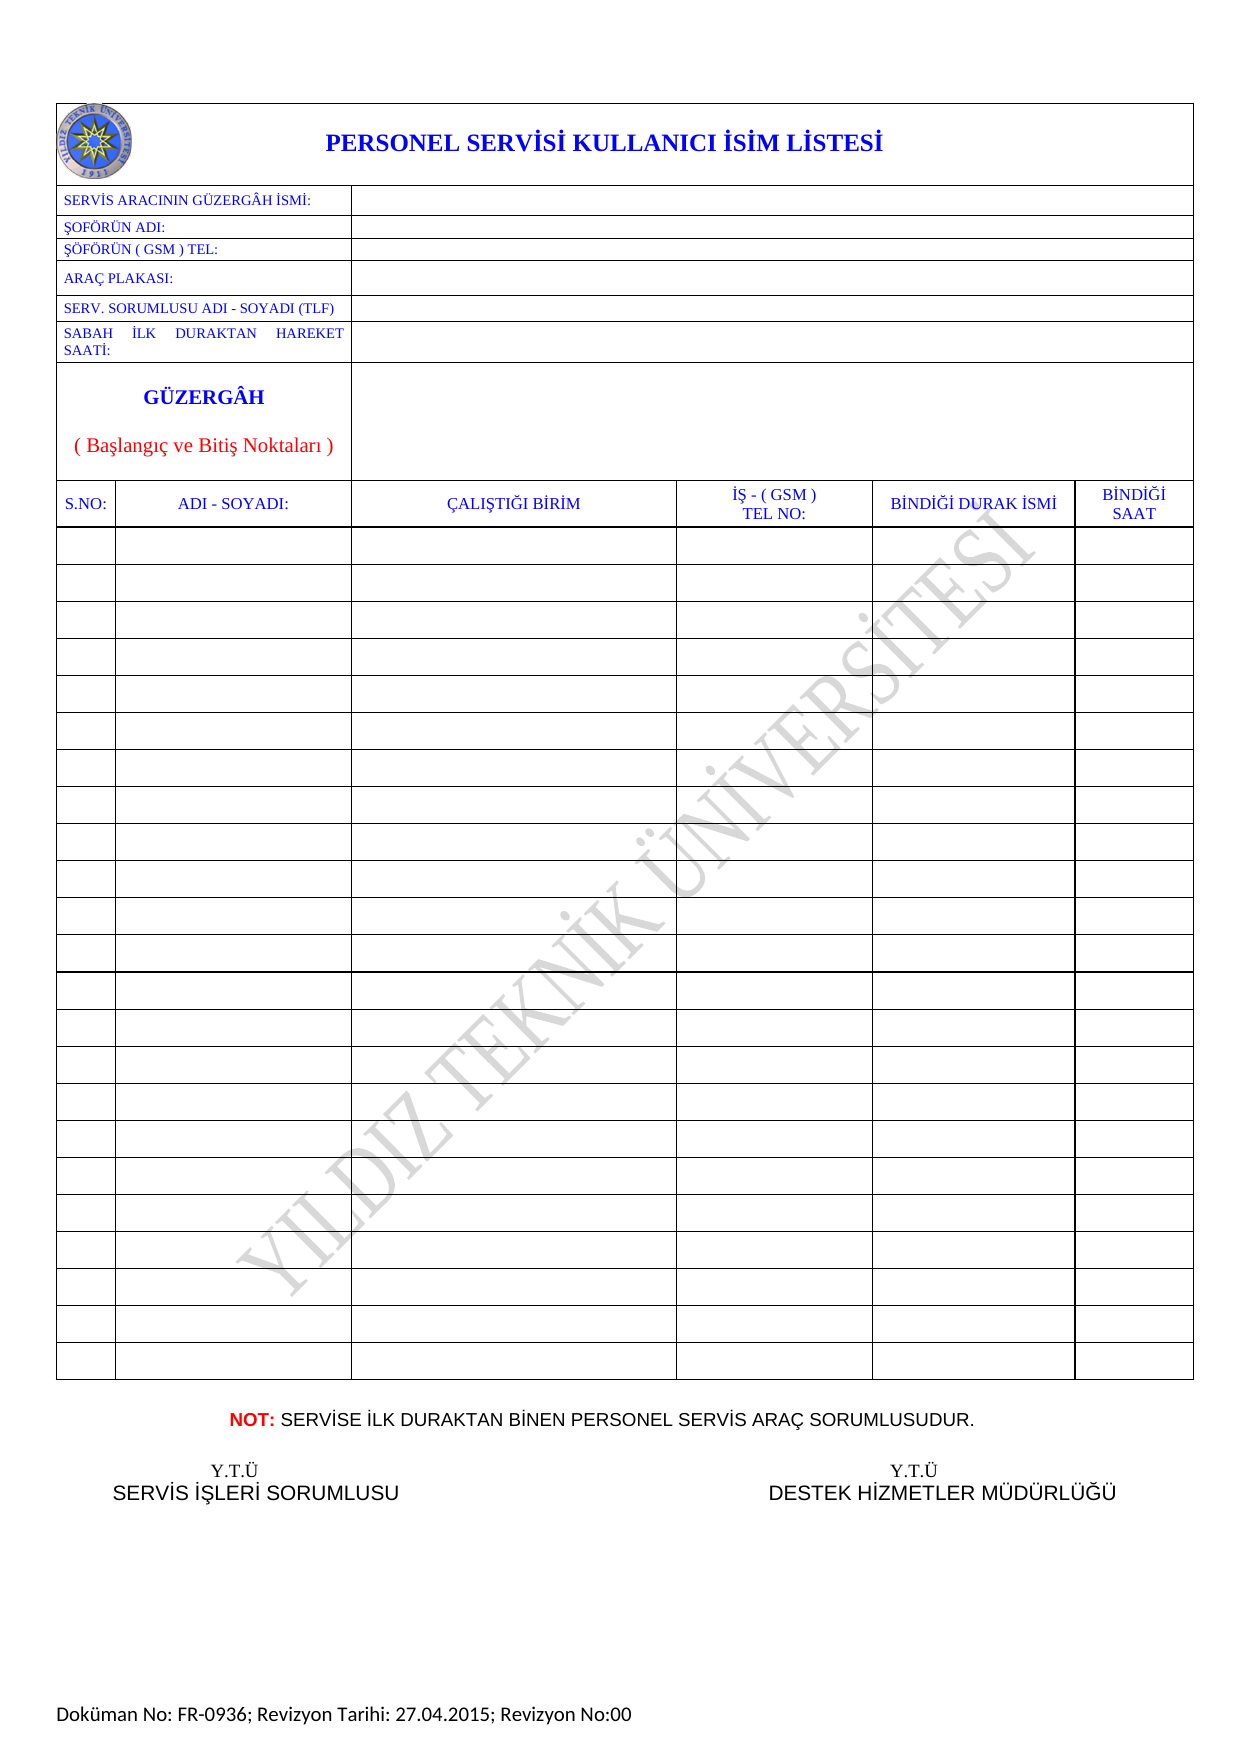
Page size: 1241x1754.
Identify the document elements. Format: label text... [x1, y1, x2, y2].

table_cell [116, 1158, 351, 1194]
table_cell [352, 1343, 676, 1379]
table_cell [57, 1343, 115, 1379]
table_cell [352, 1232, 676, 1268]
table_cell İŞ - ( GSM ) TEL NO: [677, 481, 872, 526]
table_cell [352, 1306, 676, 1342]
table_cell [352, 1269, 676, 1305]
table_cell SERV. SORUMLUSU ADI - SOYADI (TLF) [57, 296, 351, 321]
table_cell [873, 713, 1074, 749]
table_cell [1076, 1269, 1193, 1305]
table_cell [57, 1158, 115, 1194]
table_cell [873, 639, 1074, 675]
table_cell [873, 1269, 1074, 1305]
table_cell [116, 1306, 351, 1342]
table_cell [352, 824, 676, 860]
table_cell [873, 676, 1074, 712]
table_cell [116, 1084, 351, 1120]
table_cell [873, 1306, 1074, 1342]
table_cell [116, 787, 351, 823]
table_cell [116, 1010, 351, 1046]
table_cell [57, 602, 115, 638]
table_cell ŞÖFÖRÜN ( GSM ) TEL: [57, 239, 351, 260]
text NOT: SERVİSE İLK DURAKTAN BİNEN PERSONEL SERVİS ARAÇ SORUMLUSUDUR. [0, 1409, 1205, 1431]
table_cell [116, 935, 351, 971]
table_cell [57, 787, 115, 823]
table_cell [57, 676, 115, 712]
table_cell [57, 713, 115, 749]
table_cell [116, 713, 351, 749]
table_cell [873, 1343, 1074, 1379]
table_cell [1076, 1232, 1193, 1268]
table_cell [873, 935, 1074, 971]
table_cell [677, 639, 872, 675]
table_cell [873, 1232, 1074, 1268]
table_cell [116, 861, 351, 897]
table_cell [1076, 1158, 1193, 1194]
table_cell BİNDİĞİ DURAK İSMİ [873, 481, 1074, 526]
table_cell [116, 1232, 351, 1268]
table_cell [873, 1047, 1074, 1083]
table_cell [352, 787, 676, 823]
table_cell [57, 1269, 115, 1305]
table_cell [352, 861, 676, 897]
table_cell ÇALIŞTIĞI BİRİM [352, 481, 676, 526]
table_cell [1076, 1343, 1193, 1379]
table_cell [57, 1047, 115, 1083]
table_cell [116, 1121, 351, 1157]
table_cell [873, 861, 1074, 897]
table_cell [677, 602, 872, 638]
table_cell [1076, 565, 1193, 601]
table_cell [57, 750, 115, 786]
table_cell [57, 1232, 115, 1268]
table_cell [677, 1269, 872, 1305]
text SERVİS İŞLERİ SORUMLUSU DESTEK HİZMETLER MÜDÜRLÜĞÜ [0, 1481, 1205, 1505]
table_cell [352, 1084, 676, 1120]
table_cell ADI - SOYADI: [116, 481, 351, 526]
table_cell [352, 239, 1193, 260]
table_cell [873, 1121, 1074, 1157]
table_cell [677, 565, 872, 601]
table_cell [116, 565, 351, 601]
table_cell [116, 602, 351, 638]
table_cell [873, 1195, 1074, 1231]
table_cell [677, 713, 872, 749]
table_cell GÜZERGÂH ( Başlangıç ve Bitiş Noktaları ) [57, 363, 351, 480]
table_cell [352, 1010, 676, 1046]
table_cell [116, 639, 351, 675]
table_cell [57, 1195, 115, 1231]
table_cell [116, 1343, 351, 1379]
table_cell [352, 935, 676, 971]
table_cell [677, 861, 872, 897]
table_cell [1076, 787, 1193, 823]
table_cell [352, 750, 676, 786]
table_cell [677, 1121, 872, 1157]
table_cell [116, 1047, 351, 1083]
table_cell [873, 973, 1074, 1008]
table_header PERSONEL SERVİSİ KULLANICI İSİM LİSTESİ [57, 104, 1193, 185]
table_cell SERVİS ARACININ GÜZERGÂH İSMİ: [57, 186, 351, 215]
table_cell [352, 676, 676, 712]
table_cell [352, 322, 1193, 362]
table_cell [1076, 973, 1193, 1008]
table_cell BİNDİĞİ SAAT [1076, 481, 1193, 526]
table_cell [352, 1047, 676, 1083]
table_cell [352, 898, 676, 934]
table_cell [57, 973, 115, 1008]
table_cell [677, 973, 872, 1008]
table_cell [1076, 898, 1193, 934]
table_cell [352, 565, 676, 601]
table_cell [1076, 750, 1193, 786]
table_cell [57, 824, 115, 860]
table_cell [873, 565, 1074, 601]
table_cell [1076, 1121, 1193, 1157]
table_cell [1076, 1306, 1193, 1342]
table_cell [57, 639, 115, 675]
table_cell [677, 528, 872, 563]
table_cell SABAH İLK DURAKTAN HAREKET SAATİ: [57, 322, 351, 362]
table_cell [116, 750, 351, 786]
table_cell [352, 186, 1193, 215]
table_cell S.NO: [57, 481, 115, 526]
table_cell [677, 1306, 872, 1342]
table_cell [677, 824, 872, 860]
table_cell [57, 935, 115, 971]
table_cell [873, 824, 1074, 860]
table_cell [352, 1121, 676, 1157]
table_cell [1076, 1084, 1193, 1120]
table_cell [1076, 528, 1193, 563]
table_cell [57, 861, 115, 897]
table_cell [57, 898, 115, 934]
table_cell [677, 750, 872, 786]
table_cell [352, 296, 1193, 321]
table_cell [352, 1195, 676, 1231]
table_cell [677, 676, 872, 712]
table_cell [1076, 861, 1193, 897]
table_cell [116, 528, 351, 563]
table_cell [1076, 676, 1193, 712]
table_cell [677, 1232, 872, 1268]
table_cell ŞOFÖRÜN ADI: [57, 216, 351, 238]
table_cell [57, 565, 115, 601]
table_cell [873, 787, 1074, 823]
table_cell [1076, 935, 1193, 971]
table_cell [116, 898, 351, 934]
table_cell [116, 1195, 351, 1231]
table_cell [677, 1158, 872, 1194]
table_cell ARAÇ PLAKASI: [57, 261, 351, 294]
table_cell [57, 1010, 115, 1046]
table_cell [352, 528, 676, 563]
table_cell [352, 216, 1193, 238]
table_cell [873, 528, 1074, 563]
table_cell [352, 363, 1193, 480]
table_cell [116, 676, 351, 712]
table_cell [873, 1084, 1074, 1120]
table_cell [873, 750, 1074, 786]
table_cell [677, 1010, 872, 1046]
table_cell [352, 639, 676, 675]
table_cell [352, 713, 676, 749]
table_cell [677, 935, 872, 971]
table_cell [352, 261, 1193, 294]
table_cell [677, 898, 872, 934]
table_cell [57, 528, 115, 563]
table_cell [116, 973, 351, 1008]
table_cell [116, 824, 351, 860]
table_cell [873, 898, 1074, 934]
table_cell [873, 1158, 1074, 1194]
text Y.T.Ü Y.T.Ü [0, 1459, 1205, 1481]
table_cell [677, 1084, 872, 1120]
table_cell [1076, 1047, 1193, 1083]
table_cell [677, 1343, 872, 1379]
table_cell [677, 787, 872, 823]
table_cell [677, 1195, 872, 1231]
table_cell [57, 1121, 115, 1157]
table_cell [352, 1158, 676, 1194]
table_cell [352, 973, 676, 1008]
table_cell [873, 602, 1074, 638]
table_cell [352, 602, 676, 638]
table_cell [57, 1084, 115, 1120]
table_cell [1076, 713, 1193, 749]
table_cell [1076, 639, 1193, 675]
table_cell [1076, 602, 1193, 638]
table_cell [873, 1010, 1074, 1046]
table_cell [1076, 824, 1193, 860]
table_cell [1076, 1010, 1193, 1046]
table_cell [116, 1269, 351, 1305]
picture [56, 103, 132, 179]
table_cell [57, 1306, 115, 1342]
table_cell [677, 1047, 872, 1083]
table_cell [1076, 1195, 1193, 1231]
